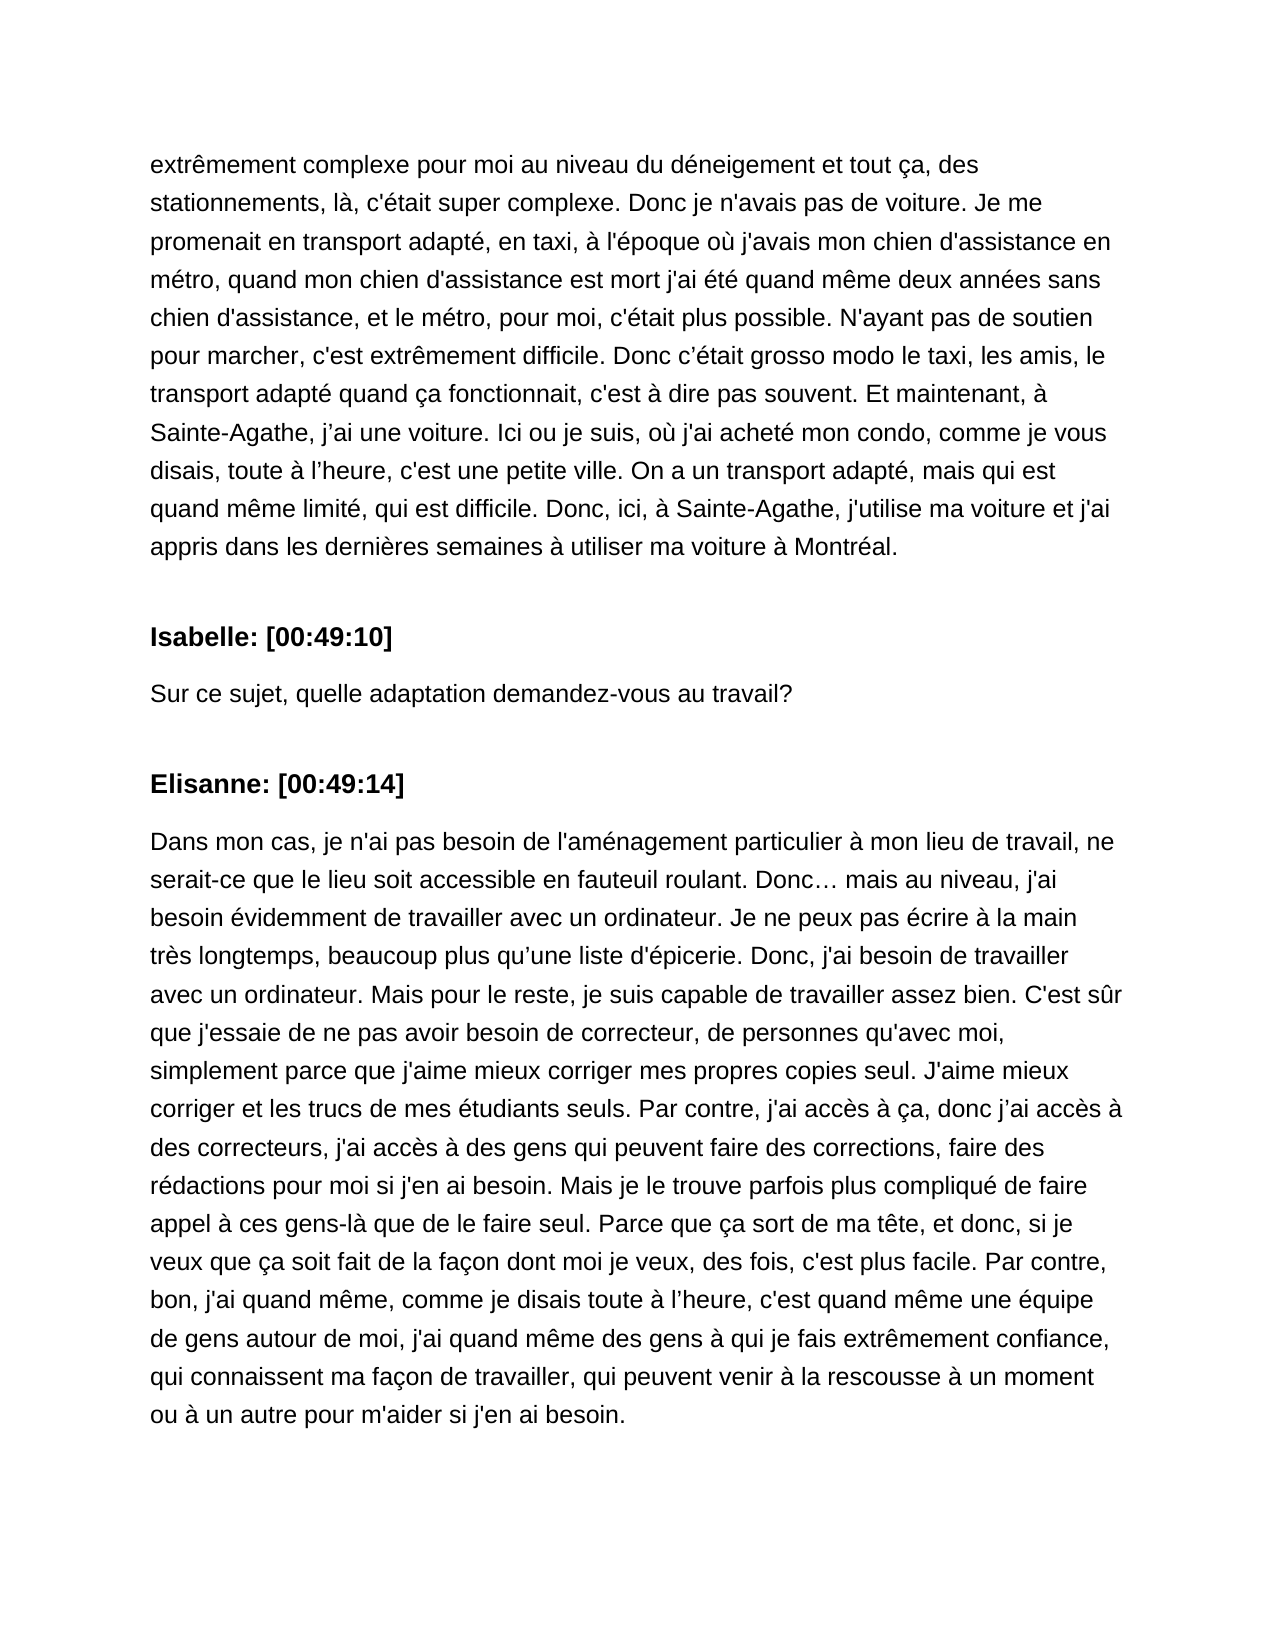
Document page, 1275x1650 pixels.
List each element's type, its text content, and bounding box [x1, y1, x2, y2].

text Sur ce sujet, quelle adaptation demandez-vous au travail? [150, 679, 1125, 708]
subtitle Elisanne: [00:49:14] [150, 768, 1125, 800]
subtitle Isabelle: [00:49:10] [150, 621, 1125, 652]
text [150, 150, 1125, 561]
text Dans mon cas, je n'ai pas besoin de l'aménagement particulier à mon lieu de travail, ne serait-ce que le lieu soit accessible en fauteuil roulant. Donc… mais au niveau, j'ai besoin évidemment de travailler avec un ordinateur. Je ne peux pas écrire à la main très longtemps, beaucoup plus qu’une liste d'épicerie. Donc, j'ai besoin de travailler avec un ordinateur. Mais pour le reste, je suis capable de travailler assez bien. C'est sûr que j'essaie de ne pas avoir besoin de correcteur, de personnes qu'avec moi, simplement parce que j'aime mieux corriger mes propres copies seul. J'aime mieux corriger et les trucs de mes étudiants seuls. Par contre, j'ai accès à ça, donc j’ai accès à des correcteurs, j'ai accès à des gens qui peuvent faire des corrections, faire des rédactions pour moi si j'en ai besoin. Mais je le trouve parfois plus compliqué de faire appel à ces gens-là que de le faire seul. Parce que ça sort de ma tête, et donc, si je veux que ça soit fait de la façon dont moi je veux, des fois, c'est plus facile. Par contre, bon, j'ai quand même, comme je disais toute à l’heure, c'est quand même une équipe de gens autour de moi, j'ai quand même des gens à qui je fais extrêmement confiance, qui connaissent ma façon de travailler, qui peuvent venir à la rescousse à un moment ou à un autre pour m'aider si j'en ai besoin. [150, 827, 1125, 1429]
